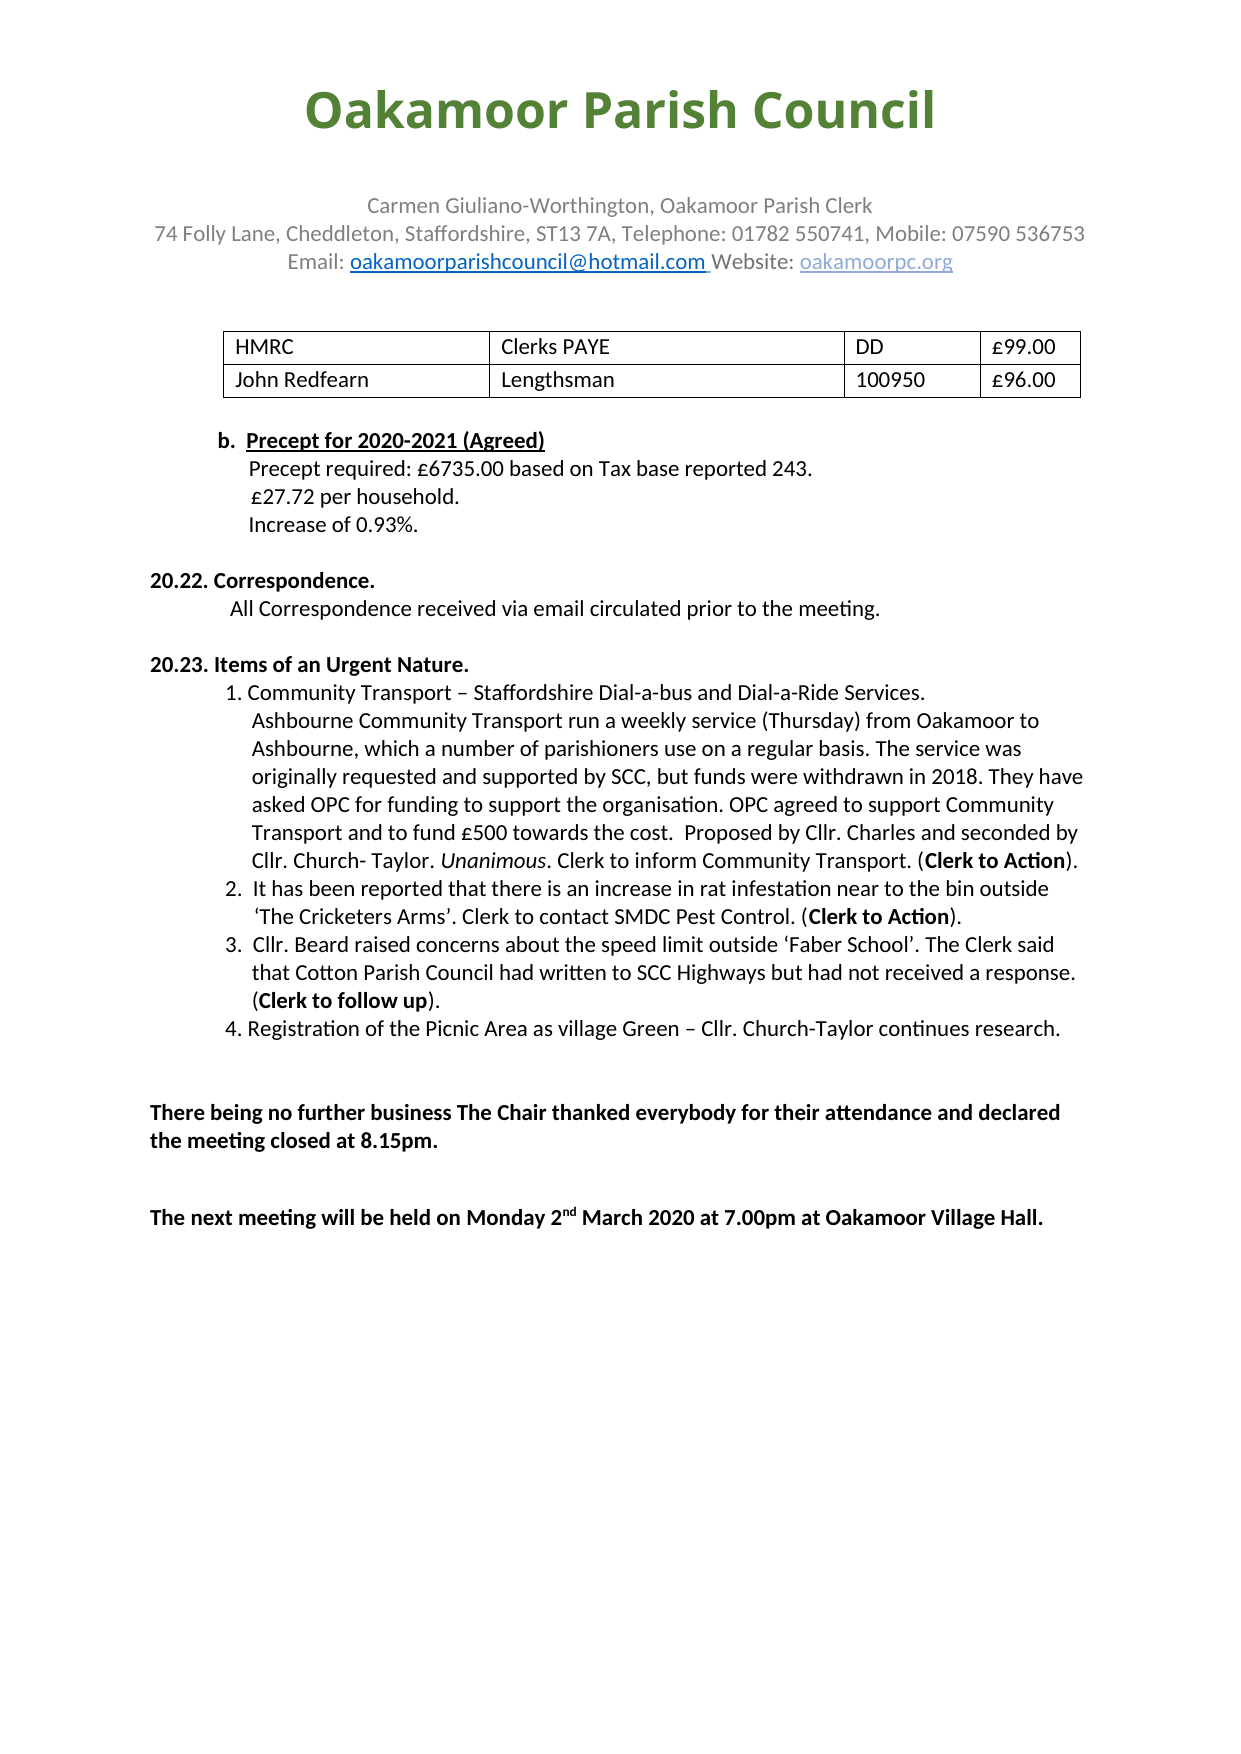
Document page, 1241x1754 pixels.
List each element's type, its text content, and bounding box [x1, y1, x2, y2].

text 20.22. Correspondence. [150, 566, 1090, 594]
table_cell £99.00 [981, 332, 1080, 364]
text 4. Registration of the Picnic Area as village Green – Cllr. Church-Taylor continues research. [150, 1014, 1090, 1042]
list Precept required: £6735.00 based on Tax base reported 243. [217, 454, 1090, 482]
text All Correspondence received via email circulated prior to the meeting. [230, 594, 1090, 622]
list b. Precept for 2020-2021 (Agreed) [217, 426, 1090, 454]
table_cell John Redfearn [224, 365, 489, 397]
text Ashbourne Community Transport run a weekly service (Thursday) from Oakamoor to Ashbourne, which a number of parishioners use on a regular basis. The service was originally requested and supported by SCC, but funds were withdrawn in 2018. They have asked OPC for funding to support the organisation. OPC agreed to support Community Transport and to fund £500 towards the cost. Proposed by Cllr. Charles and seconded by Cllr. Church- Taylor. Unanimous. Clerk to inform Community Transport. (Clerk to Action). [252, 706, 1090, 874]
table_cell Clerks PAYE [490, 332, 844, 364]
text 1. Community Transport – Staffordshire Dial-a-bus and Dial-a-Ride Services. [225, 678, 1090, 706]
text The next meeting will be held on Monday 2nd March 2020 at 7.00pm at Oakamoor Village Hall. [150, 1203, 1090, 1231]
text 3. Cllr. Beard raised concerns about the speed limit outside ‘Faber School’. The Clerk said [225, 930, 1090, 958]
text that Cotton Parish Council had written to SCC Highways but had not received a response. (Clerk to follow up). [252, 958, 1090, 1014]
table_cell DD [845, 332, 980, 364]
text 2. It has been reported that there is an increase in rat infestation near to the bin outside ‘The Cricketers Arms’. Clerk to contact SMDC Pest Control. (Clerk to Action). [225, 874, 1090, 930]
table_cell £96.00 [981, 365, 1080, 397]
table_cell Lengthsman [490, 365, 844, 397]
list Increase of 0.93%. [217, 510, 1090, 538]
table_cell HMRC [224, 332, 489, 364]
text There being no further business The Chair thanked everybody for their attendance and declared the meeting closed at 8.15pm. [150, 1098, 1090, 1154]
table_cell 100950 [845, 365, 980, 397]
text 20.23. Items of an Urgent Nature. [150, 650, 1090, 678]
list £27.72 per household. [217, 482, 1090, 510]
